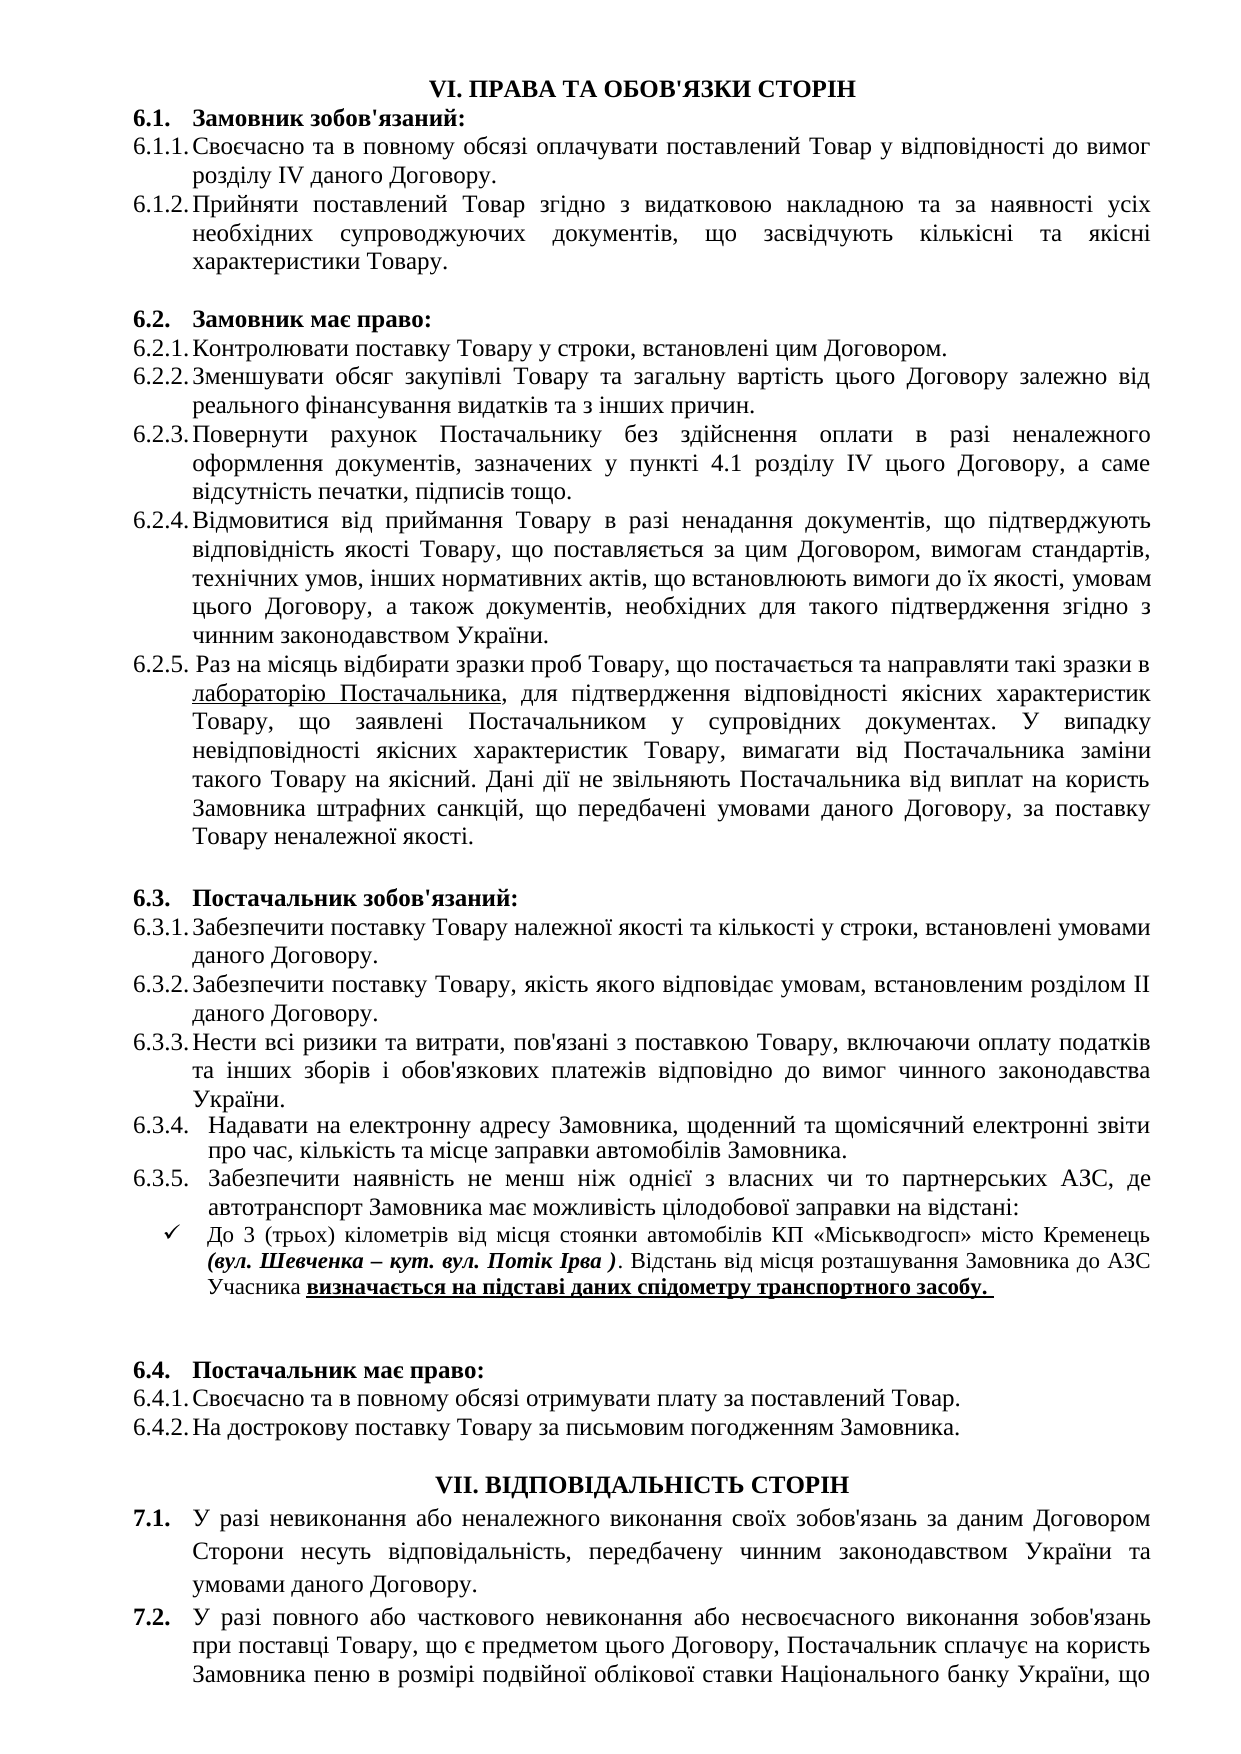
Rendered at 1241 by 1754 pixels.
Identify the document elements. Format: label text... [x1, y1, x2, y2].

list Постачальник зобов'язаний: [133, 883, 1152, 912]
list Забезпечити поставку Товару належної якості та кількості у строки, встановлені умовами даного Договору. [133, 912, 1152, 969]
list Забезпечити наявність не менш ніж однієї з власних чи то партнерських АЗС, де автотранспорт Замовника має можливість цілодобової заправки на відстані: [133, 1163, 1152, 1221]
list Своєчасно та в повному обсязі оплачувати поставлений Товар у відповідності до вимог розділу IV даного Договору. [133, 131, 1152, 189]
list Зменшувати обсяг закупівлі Товару та загальну вартість цього Договору залежно від реального фінансування видатків та з інших причин. [133, 361, 1152, 419]
text VI. ПРАВА ТА ОБОВ'ЯЗКИ СТОРІН [133, 74, 1152, 103]
list Постачальник має право: [133, 1355, 1152, 1383]
list Прийняти поставлений Товар згідно з видатковою накладною та за наявності усіх необхідних супроводжуючих документів, що засвідчують кількісні та якісні характеристики Товару. [133, 189, 1152, 275]
list У разі невиконання або неналежного виконання своїх зобов'язань за даним Договором Сторони несуть відповідальність, передбачену чинним законодавством України та умовами даного Договору. [133, 1503, 1152, 1598]
text 6.2.5. Раз на місяць відбирати зразки проб Товару, що постачається та направляти такі зразки в лабораторію Постачальника, для підтвердження відповідності якісних характеристик Товару, що заявлені Постачальником у супровідних документах. У випадку невідповідності якісних характеристик Товару, вимагати від Постачальника заміни такого Товару на якісний. Дані дії не звільняють Постачальника від виплат на користь Замовника штрафних санкцій, що передбачені умовами даного Договору, за поставку Товару неналежної якості. [133, 649, 1152, 850]
list Замовник має право: [133, 304, 1152, 333]
list На дострокову поставку Товару за письмовим погодженням Замовника. [133, 1412, 1152, 1441]
list Відмовитися від приймання Товару в разі ненадання документів, що підтверджують відповідність якості Товару, що поставляється за цим Договором, вимогам стандартів, технічних умов, інших нормативних актів, що встановлюють вимоги до їх якості, умовам цього Договору, а також документів, необхідних для такого підтвердження згідно з чинним законодавством України. [133, 505, 1152, 649]
list Нести всі ризики та витрати, пов'язані з поставкою Товару, включаючи оплату податків та інших зборів і обов'язкових платежів відповідно до вимог чинного законодавства України. [133, 1027, 1152, 1113]
list Забезпечити поставку Товару, якість якого відповідає умовам, встановленим розділом II даного Договору. [133, 969, 1152, 1027]
list Замовник зобов'язаний: [133, 103, 1152, 131]
text VII. ВІДПОВІДАЛЬНІСТЬ СТОРІН [133, 1470, 1152, 1498]
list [133, 1602, 1152, 1688]
list Повернути рахунок Постачальнику без здійснення оплати в разі неналежного оформлення документів, зазначених у пункті 4.1 розділу IV цього Договору, а саме відсутність печатки, підписів тощо. [133, 419, 1152, 505]
list Своєчасно та в повному обсязі отримувати плату за поставлений Товар. [133, 1383, 1152, 1412]
list Надавати на електронну адресу Замовника, щоденний та щомісячний електронні звіти про час, кількість та місце заправки автомобілів Замовника. [133, 1113, 1152, 1163]
list Контролювати поставку Товару у строки, встановлені цим Договором. [133, 333, 1152, 361]
list До 3 (трьох) кілометрів від місця стоянки автомобілів КП «Міськводгосп» місто Кременець (вул. Шевченка – кут. вул. Потік Ірва ). Відстань від місця розташування Замовника до АЗС Учасника визначається на підставі даних спідометру транспортного засобу. [162, 1221, 1152, 1300]
